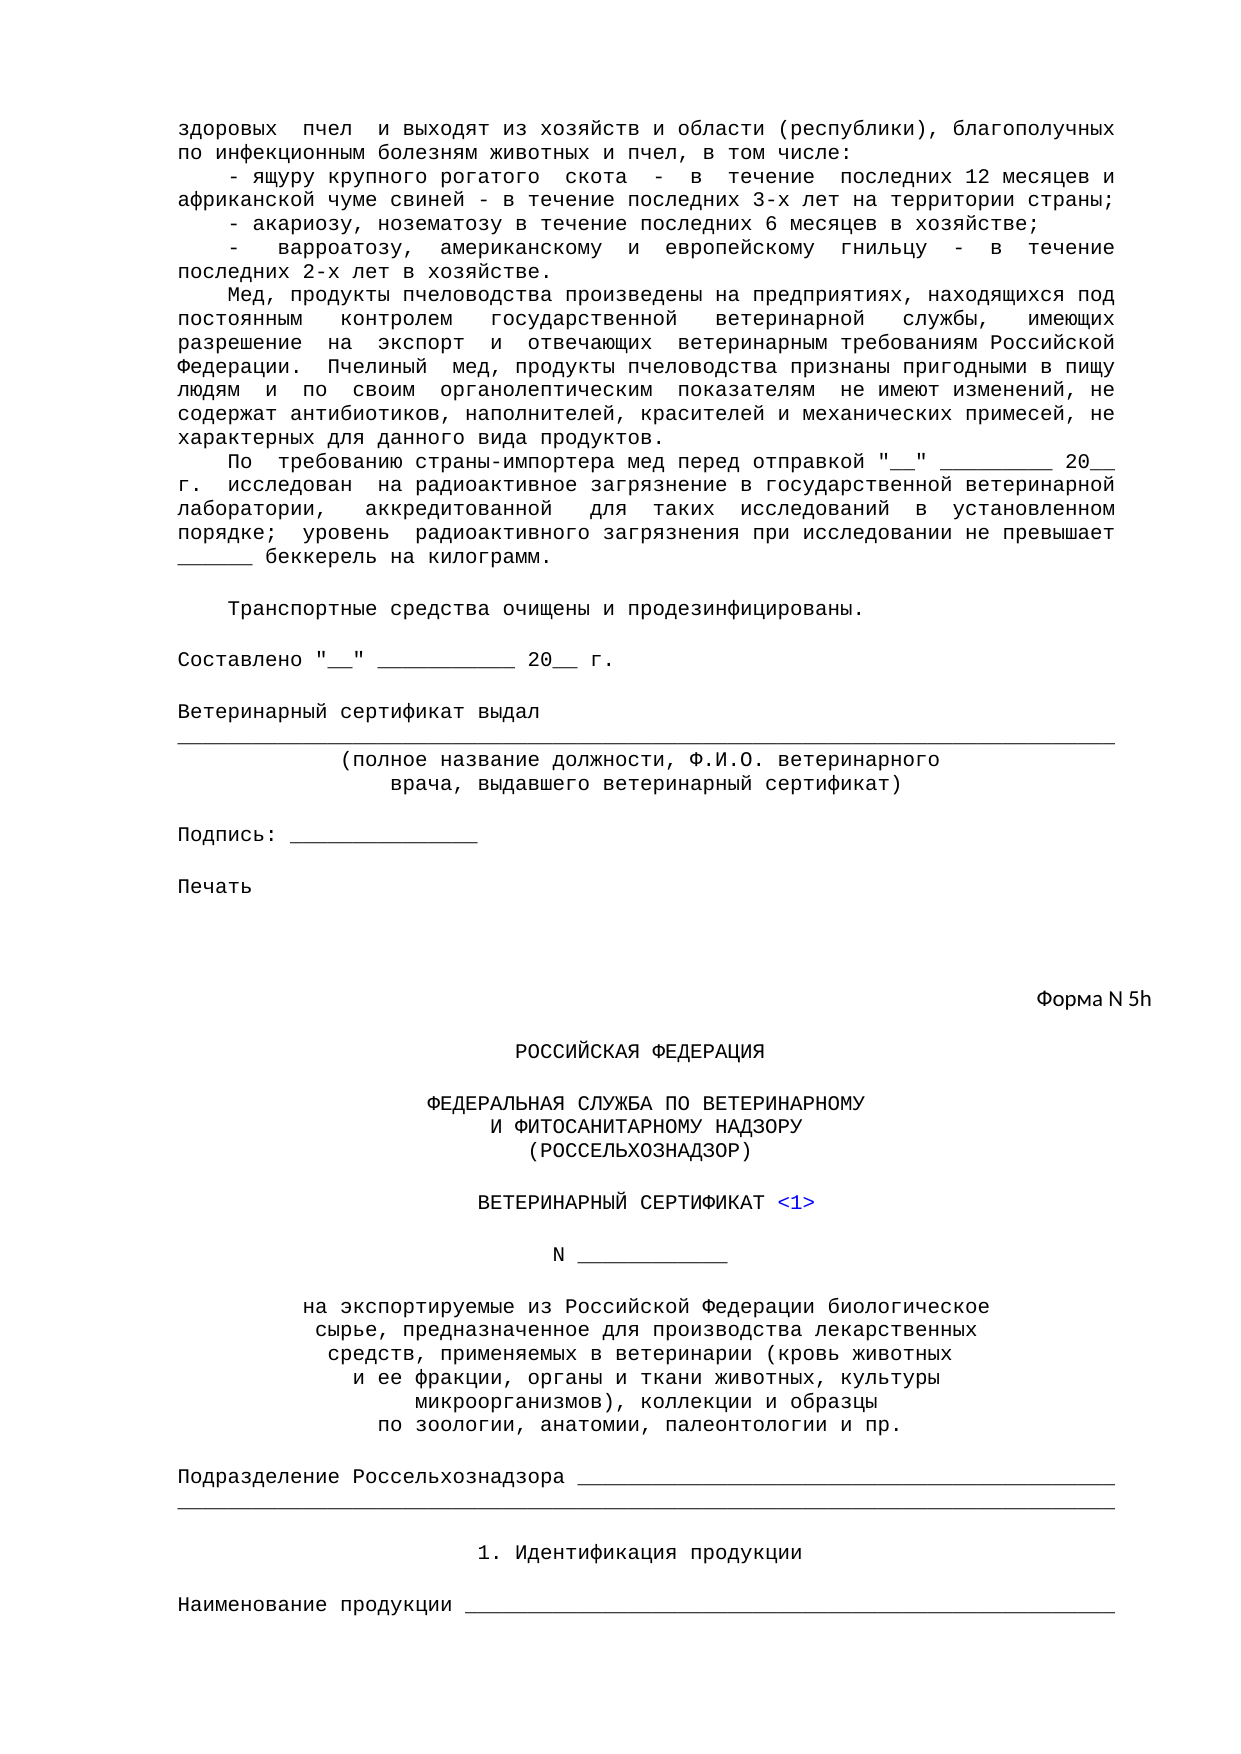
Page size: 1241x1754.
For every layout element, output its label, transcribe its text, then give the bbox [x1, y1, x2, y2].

text ______ беккерель на килограмм. [177, 546, 1152, 569]
text людям и по своим органолептическим показателям не имеют изменений, не [177, 379, 1152, 403]
text Форма N 5h [177, 984, 1152, 1012]
text здоровых пчел и выходят из хозяйств и области (республики), благополучных [177, 118, 1152, 142]
text на экспортируемые из Российской Федерации биологическое [177, 1296, 1152, 1319]
text врача, выдавшего ветеринарный сертификат) [177, 772, 1152, 796]
text содержат антибиотиков, наполнителей, красителей и механических примесей, не [177, 403, 1152, 427]
text 1. Идентификация продукции [177, 1542, 1152, 1566]
text (РОССЕЛЬХОЗНАДЗОР) [177, 1140, 1152, 1164]
text РОССИЙСКАЯ ФЕДЕРАЦИЯ [177, 1041, 1152, 1064]
text Транспортные средства очищены и продезинфицированы. [177, 597, 1152, 621]
text средств, применяемых в ветеринарии (кровь животных [177, 1343, 1152, 1367]
text ___________________________________________________________________________ [177, 1490, 1152, 1514]
text ___________________________________________________________________________ [177, 725, 1152, 749]
text по инфекционным болезням животных и пчел, в том числе: [177, 142, 1152, 166]
text постоянным контролем государственной ветеринарной службы, имеющих [177, 308, 1152, 332]
text африканской чуме свиней - в течение последних 3-х лет на территории страны; [177, 189, 1152, 213]
text последних 2-х лет в хозяйстве. [177, 261, 1152, 284]
text По требованию страны-импортера мед перед отправкой "__" _________ 20__ [177, 451, 1152, 474]
text - акариозу, нозематозу в течение последних 6 месяцев в хозяйстве; [177, 213, 1152, 237]
text характерных для данного вида продуктов. [177, 427, 1152, 451]
text и ее фракции, органы и ткани животных, культуры [177, 1367, 1152, 1391]
text Мед, продукты пчеловодства произведены на предприятиях, находящихся под [177, 284, 1152, 308]
text Печать [177, 876, 1152, 900]
text порядке; уровень радиоактивного загрязнения при исследовании не превышает [177, 522, 1152, 546]
text Подпись: _______________ [177, 824, 1152, 848]
text Подразделение Россельхознадзора ___________________________________________ [177, 1466, 1152, 1490]
text г. исследован на радиоактивное загрязнение в государственной ветеринарной [177, 474, 1152, 498]
text ВЕТЕРИНАРНЫЙ СЕРТИФИКАТ <1> [177, 1192, 1152, 1216]
text лаборатории, аккредитованной для таких исследований в установленном [177, 498, 1152, 522]
text сырье, предназначенное для производства лекарственных [177, 1319, 1152, 1343]
text И ФИТОСАНИТАРНОМУ НАДЗОРУ [177, 1116, 1152, 1140]
text Наименование продукции ____________________________________________________ [177, 1594, 1152, 1617]
text (полное название должности, Ф.И.О. ветеринарного [177, 749, 1152, 772]
text разрешение на экспорт и отвечающих ветеринарным требованиям Российской [177, 332, 1152, 356]
text Федерации. Пчелиный мед, продукты пчеловодства признаны пригодными в пищу [177, 356, 1152, 379]
text Ветеринарный сертификат выдал [177, 701, 1152, 725]
text Составлено "__" ___________ 20__ г. [177, 649, 1152, 673]
text - ящуру крупного рогатого скота - в течение последних 12 месяцев и [177, 166, 1152, 189]
text - варроатозу, американскому и европейскому гнильцу - в течение [177, 237, 1152, 261]
text ФЕДЕРАЛЬНАЯ СЛУЖБА ПО ВЕТЕРИНАРНОМУ [177, 1092, 1152, 1116]
text по зоологии, анатомии, палеонтологии и пр. [177, 1414, 1152, 1438]
text N ____________ [177, 1244, 1152, 1267]
text микроорганизмов), коллекции и образцы [177, 1391, 1152, 1414]
